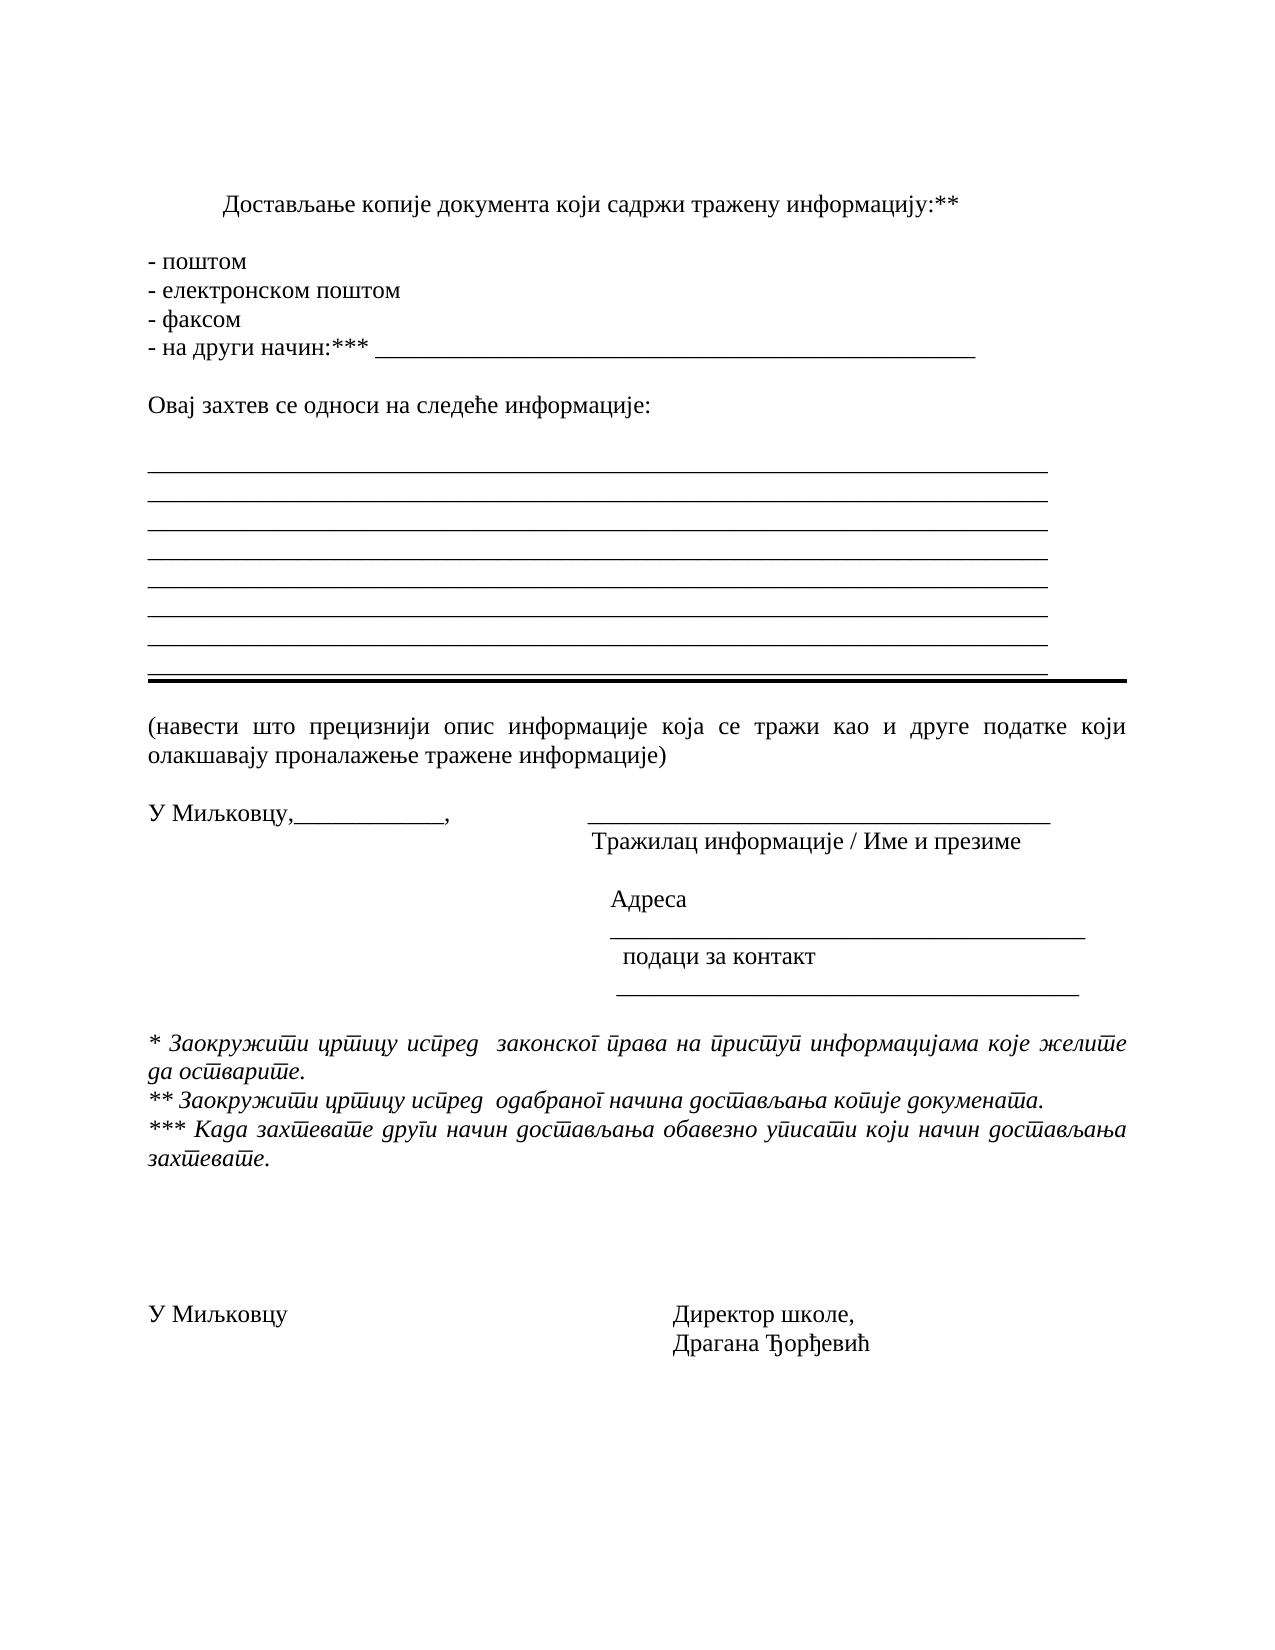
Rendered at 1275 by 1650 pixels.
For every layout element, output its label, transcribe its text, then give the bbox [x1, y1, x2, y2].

text Овај захтев се односи на следеће информације: [148, 390, 1127, 419]
text У Миљковцу Директор школе, [148, 1299, 1127, 1328]
text Достављање копије документа који садржи тражену информацију:** [148, 189, 1127, 217]
text ________________________________________________________________________ [148, 505, 1127, 534]
text ________________________________________________________________________ [148, 476, 1127, 505]
text _____________________________________ [598, 970, 1127, 999]
text ** Заокружити цртицу испред одабраног начина достављања копије докумената. [148, 1085, 1127, 1114]
text - факсом [148, 304, 1127, 332]
text Драгана Ђорђевић [148, 1328, 1127, 1356]
text ________________________________________________________________________ [148, 534, 1127, 562]
text У Миљковцу,____________, _____________________________________ [148, 798, 1127, 826]
text Тражилац информације / Име и презиме [298, 826, 1127, 855]
text ________________________________________________________________________ [148, 591, 1127, 620]
text ________________________________________________________________________ [148, 649, 1127, 679]
text ________________________________________________________________________ [148, 620, 1127, 649]
text - на други начин:*** ________________________________________________ [148, 332, 1127, 361]
text ________________________________________________________________________ [148, 447, 1127, 476]
text подаци за контакт [598, 941, 1127, 970]
text - поштом [148, 246, 1127, 275]
text Адреса [523, 884, 1127, 913]
text (навести што прецизнији опис информације која се тражи као и друге податке који олакшавају проналажење тражене информације) [148, 711, 1127, 769]
text ________________________________________________________________________ [148, 562, 1127, 591]
text - електронском поштом [148, 275, 1127, 304]
text * Заокружити цртицу испред законског права на приступ информацијама које желите да остварите. [148, 1028, 1127, 1085]
text ______________________________________ [523, 913, 1127, 941]
text *** Када захтевате други начин достављања обавезно уписати који начин достављања захтевате. [148, 1114, 1127, 1171]
